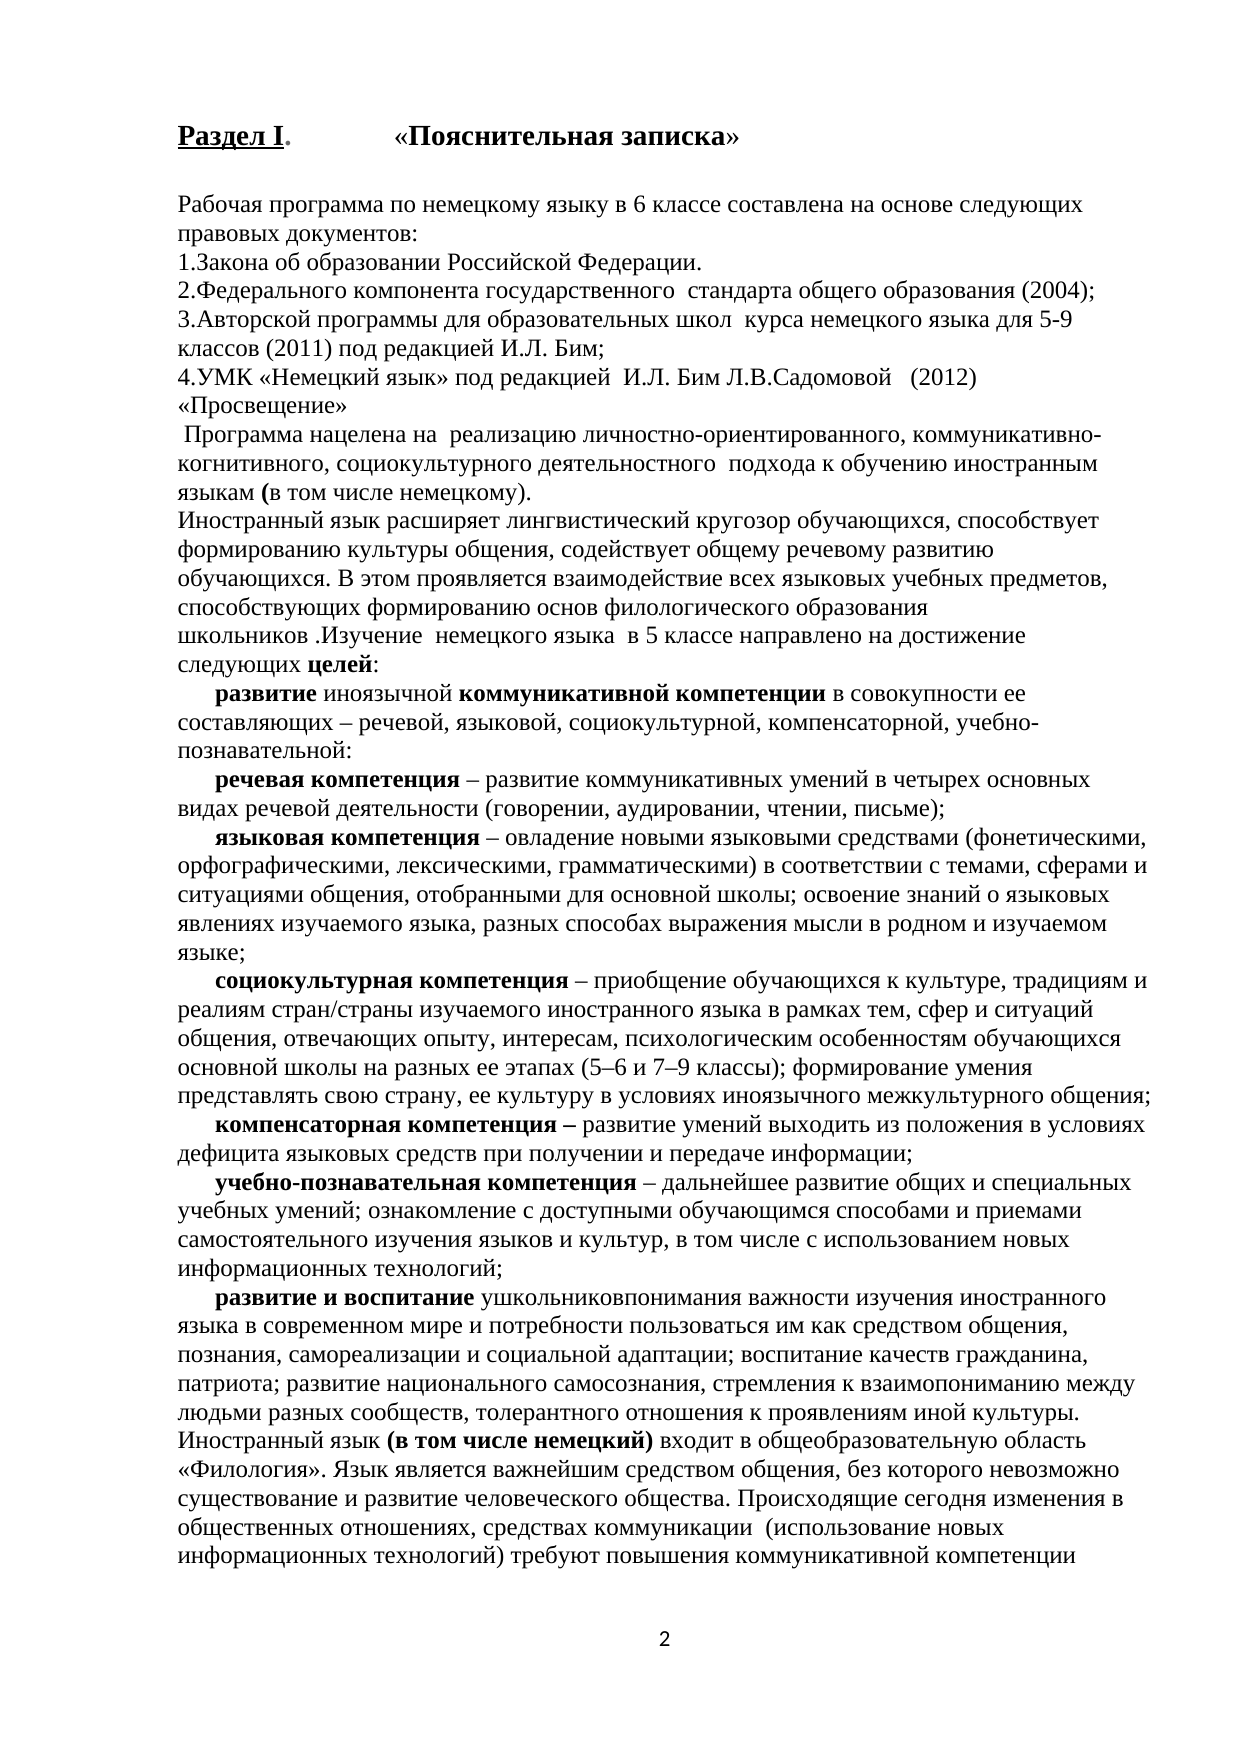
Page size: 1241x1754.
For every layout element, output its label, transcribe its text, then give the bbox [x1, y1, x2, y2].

text Программа нацелена на реализацию личностно-ориентированного, коммуникативно-когнитивного, социокультурного деятельностного подхода к обучению иностранным языкам (в том числе немецкому). [177, 419, 1152, 505]
text 1.Закона об образовании Российской Федерации. [177, 247, 1152, 275]
text речевая компетенция – развитие коммуникативных умений в четырех основных видах речевой деятельности (говорении, аудировании, чтении, письме); [177, 764, 1152, 822]
text языковая компетенция – овладение новыми языковыми средствами (фонетическими, орфографическими, лексическими, грамматическими) в соответствии c темами, сферами и ситуациями общения, отобранными для основной школы; освоение знаний о языковых явлениях изучаемого языка, разных способах выражения мысли в родном и изучаемом языке; [177, 822, 1152, 965]
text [177, 1425, 1152, 1569]
text 2.Федерального компонента государственного стандарта общего образования (2004); [177, 275, 1152, 304]
text Раздел Ӏ. «Пояснительная записка» [177, 118, 1152, 152]
text развитие иноязычной коммуникативной компетенции в совокупности ее составляющих – речевой, языковой, социокультурной, компенсаторной, учебно-познавательной: [177, 678, 1152, 764]
text учебно-познавательная компетенция – дальнейшее развитие общих и специальных учебных умений; ознакомление с доступными обучающимся способами и приемами самостоятельного изучения языков и культур, в том числе с использованием новых информационных технологий; [177, 1167, 1152, 1282]
text социокультурная компетенция – приобщение обучающихся к культуре, традициям и реалиям стран/страны изучаемого иностранного языка в рамках тем, сфер и ситуаций общения, отвечающих опыту, интересам, психологическим особенностям обучающихся основной школы на разных ее этапах (5–6 и 7–9 классы); формирование умения представлять свою страну, ее культуру в условиях иноязычного межкультурного общения; [177, 965, 1152, 1109]
text 3.Авторской программы для образовательных школ курса немецкого языка для 5-9 классов (2011) под редакцией И.Л. Бим; [177, 304, 1152, 362]
text 4.УМК «Немецкий язык» под редакцией И.Л. Бим Л.В.Садомовой (2012) «Просвещение» [177, 362, 1152, 419]
text развитие и воспитание ушкольниковпонимания важности изучения иностранного языка в современном мире и потребности пользоваться им как средством общения, познания, самореализации и социальной адаптации; воспитание качеств гражданина, патриота; развитие национального самосознания, стремления к взаимопониманию между людьми разных сообществ, толерантного отношения к проявлениям иной культуры. [177, 1282, 1152, 1425]
text Иностранный язык расширяет лингвистический кругозор обучающихся, способствует формированию культуры общения, содействует общему речевому развитию обучающихся. В этом проявляется взаимодействие всех языковых учебных предметов, способствующих формированию основ филологического образования школьников .Изучение немецкого языка в 5 классе направлено на достижение следующих целей: [177, 505, 1152, 678]
text компенсаторная компетенция – развитие умений выходить из положения в условиях дефицита языковых средств при получении и передаче информации; [177, 1109, 1152, 1167]
text Рабочая программа по немецкому языку в 6 классе составлена на основе следующих правовых документов: [177, 189, 1152, 247]
